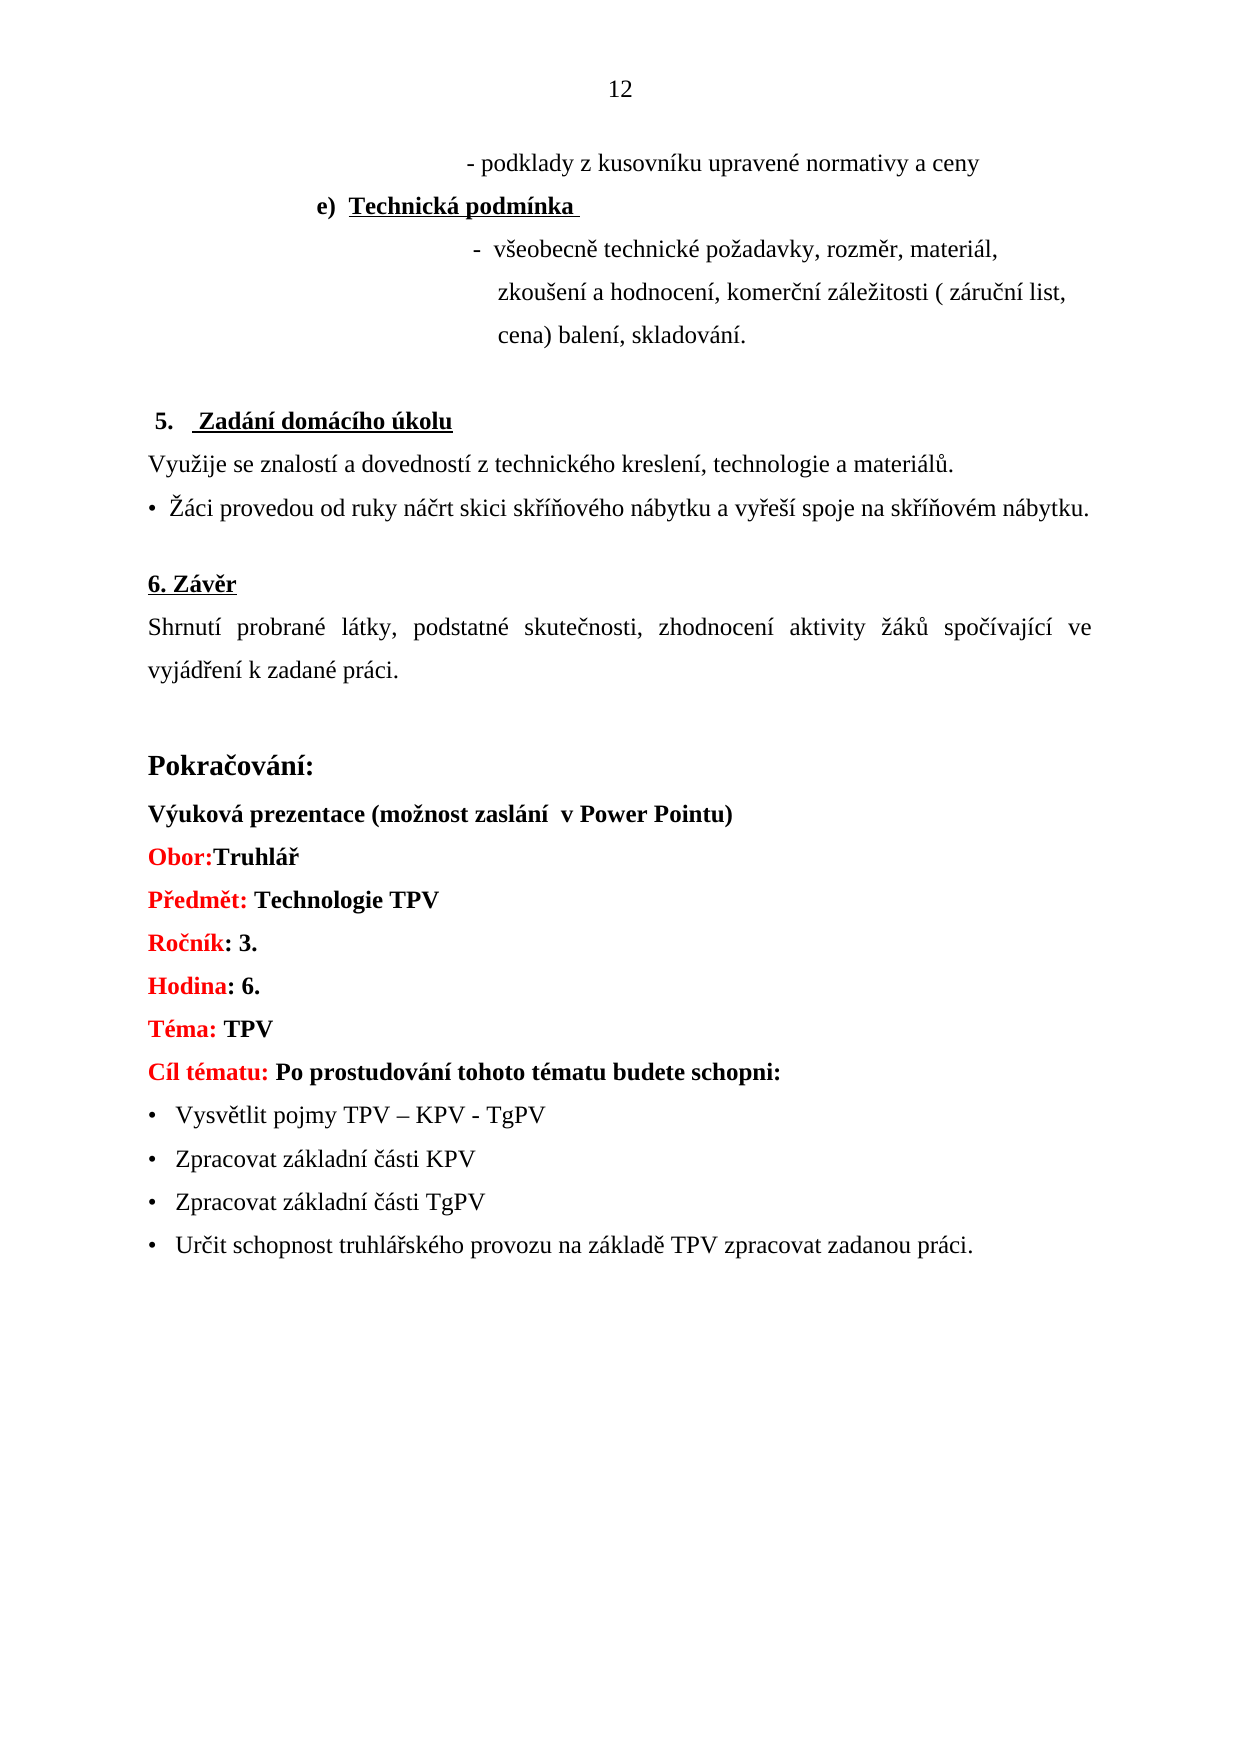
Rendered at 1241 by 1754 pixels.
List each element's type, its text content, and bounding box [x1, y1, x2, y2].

text Pokračování: [148, 748, 1093, 782]
text Téma: TPV [148, 1014, 1093, 1043]
list Zadání domácího úkolu [154, 406, 1093, 435]
text Výuková prezentace (možnost zaslání v Power Pointu) [148, 799, 1093, 827]
text Předmět: Technologie TPV [148, 885, 1093, 914]
text 6. Závěr [148, 569, 1093, 597]
text Shrnutí probrané látky, podstatné skutečnosti, zhodnocení aktivity žáků spočívající ve vyjádření k zadané práci. [148, 612, 1093, 684]
text • Zpracovat základní části KPV [148, 1144, 1093, 1172]
text • Žáci provedou od ruky náčrt skici skříňového nábytku a vyřeší spoje na skříňovém nábytku. [148, 493, 1093, 521]
text cena) balení, skladování. [260, 320, 1093, 349]
text Hodina: 6. [148, 971, 1093, 1000]
text Ročník: 3. [148, 928, 1093, 957]
text Využije se znalostí a dovedností z technického kreslení, technologie a materiálů. [148, 449, 1093, 478]
text e) Technická podmínka [260, 191, 1093, 219]
text Obor:Truhlář [148, 842, 1093, 871]
text zkoušení a hodnocení, komerční záležitosti ( záruční list, [260, 277, 1093, 306]
text • Zpracovat základní části TgPV [148, 1187, 1093, 1216]
text - všeobecně technické požadavky, rozměr, materiál, [260, 234, 1093, 263]
text • Vysvětlit pojmy TPV – KPV - TgPV [148, 1101, 1093, 1129]
text - podklady z kusovníku upravené normativy a ceny [260, 148, 1093, 176]
text Cíl tématu: Po prostudování tohoto tématu budete schopni: [148, 1057, 1093, 1086]
text • Určit schopnost truhlářského provozu na základě TPV zpracovat zadanou práci. [148, 1230, 1093, 1259]
